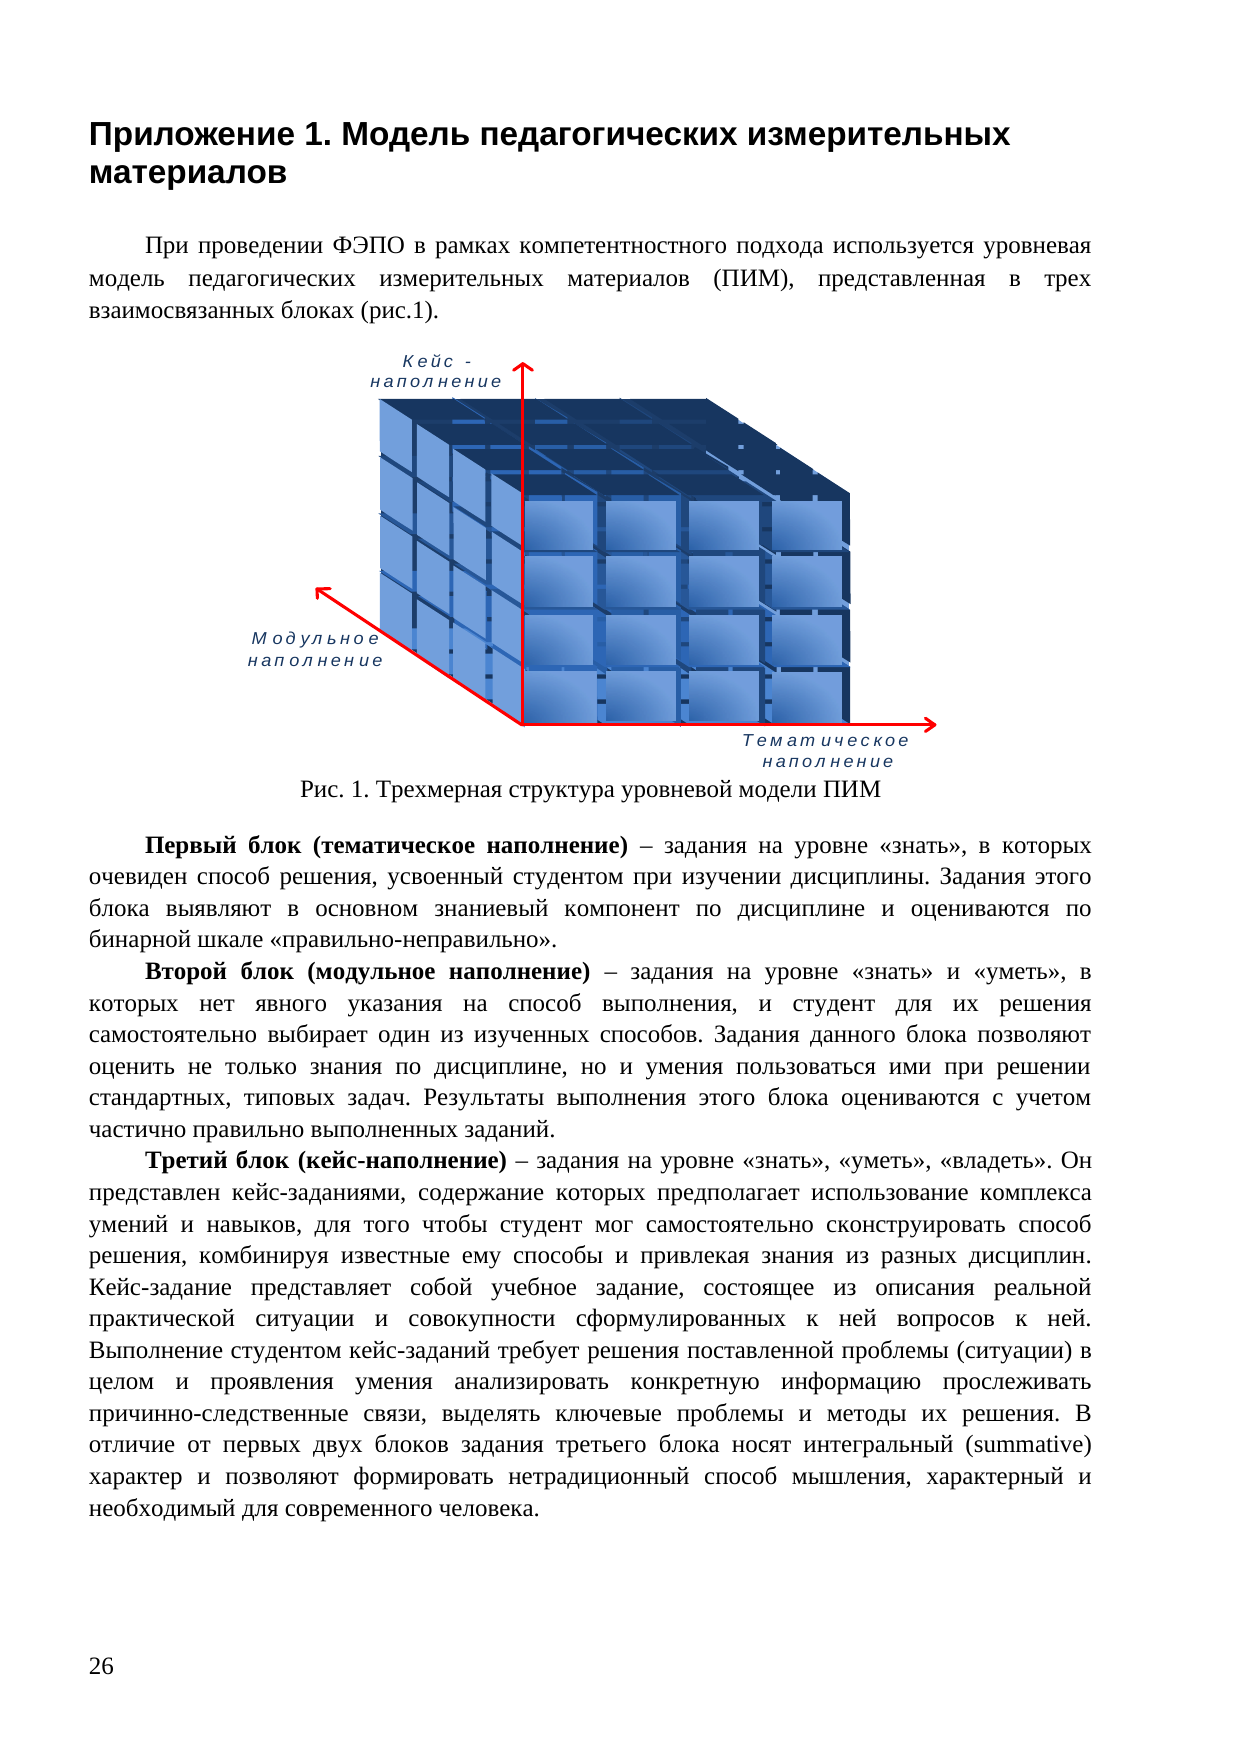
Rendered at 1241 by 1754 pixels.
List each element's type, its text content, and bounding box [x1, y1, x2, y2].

text Первый блок (тематическое наполнение) – задания на уровне «знать», в которых очевиден способ решения, усвоенный студентом при изучении дисциплины. Задания этого блока выявляют в основном знаниевый компонент по дисциплине и оцениваются по бинарной шкале «правильно-неправильно». [89, 830, 1092, 953]
text Второй блок (модульное наполнение) – задания на уровне «знать» и «уметь», в которых нет явного указания на способ выполнения, и студент для их решения самостоятельно выбирает один из изученных способов. Задания данного блока позволяют оценить не только знания по дисциплине, но и умения пользоваться ими при решении стандартных, типовых задач. Результаты выполнения этого блока оцениваются с учетом частично правильно выполненных заданий. [89, 956, 1092, 1143]
subtitle Приложение 1. Модель педагогических измерительных материалов [89, 114, 1092, 191]
text Третий блок (кейс-наполнение) – задания на уровне «знать», «уметь», «владеть». Он представлен кейс-заданиями, содержание которых предполагает использование комплекса умений и навыков, для того чтобы студент мог самостоятельно сконструировать способ решения, комбинируя известные ему способы и привлекая знания из разных дисциплин. Кейс-задание представляет собой учебное задание, состоящее из описания реальной практической ситуации и совокупности сформулированных к ней вопросов к ней. Выполнение студентом кейс-заданий требует решения поставленной проблемы (ситуации) в целом и проявления умения анализировать конкретную информацию прослеживать причинно-следственные связи, выделять ключевые проблемы и методы их решения. В отличие от первых двух блоков задания третьего блока носят интегральный (summative) характер и позволяют формировать нетрадиционный способ мышления, характерный и необходимый для современного человека. [89, 1146, 1092, 1521]
text Рис. 1. Трехмерная структура уровневой модели ПИМ [89, 347, 1092, 803]
text При проведении ФЭПО в рамках компетентностного подхода используется уровневая модель педагогических измерительных материалов (ПИМ), представленная в трех взаимосвязанных блоках (рис.1). [89, 230, 1092, 324]
